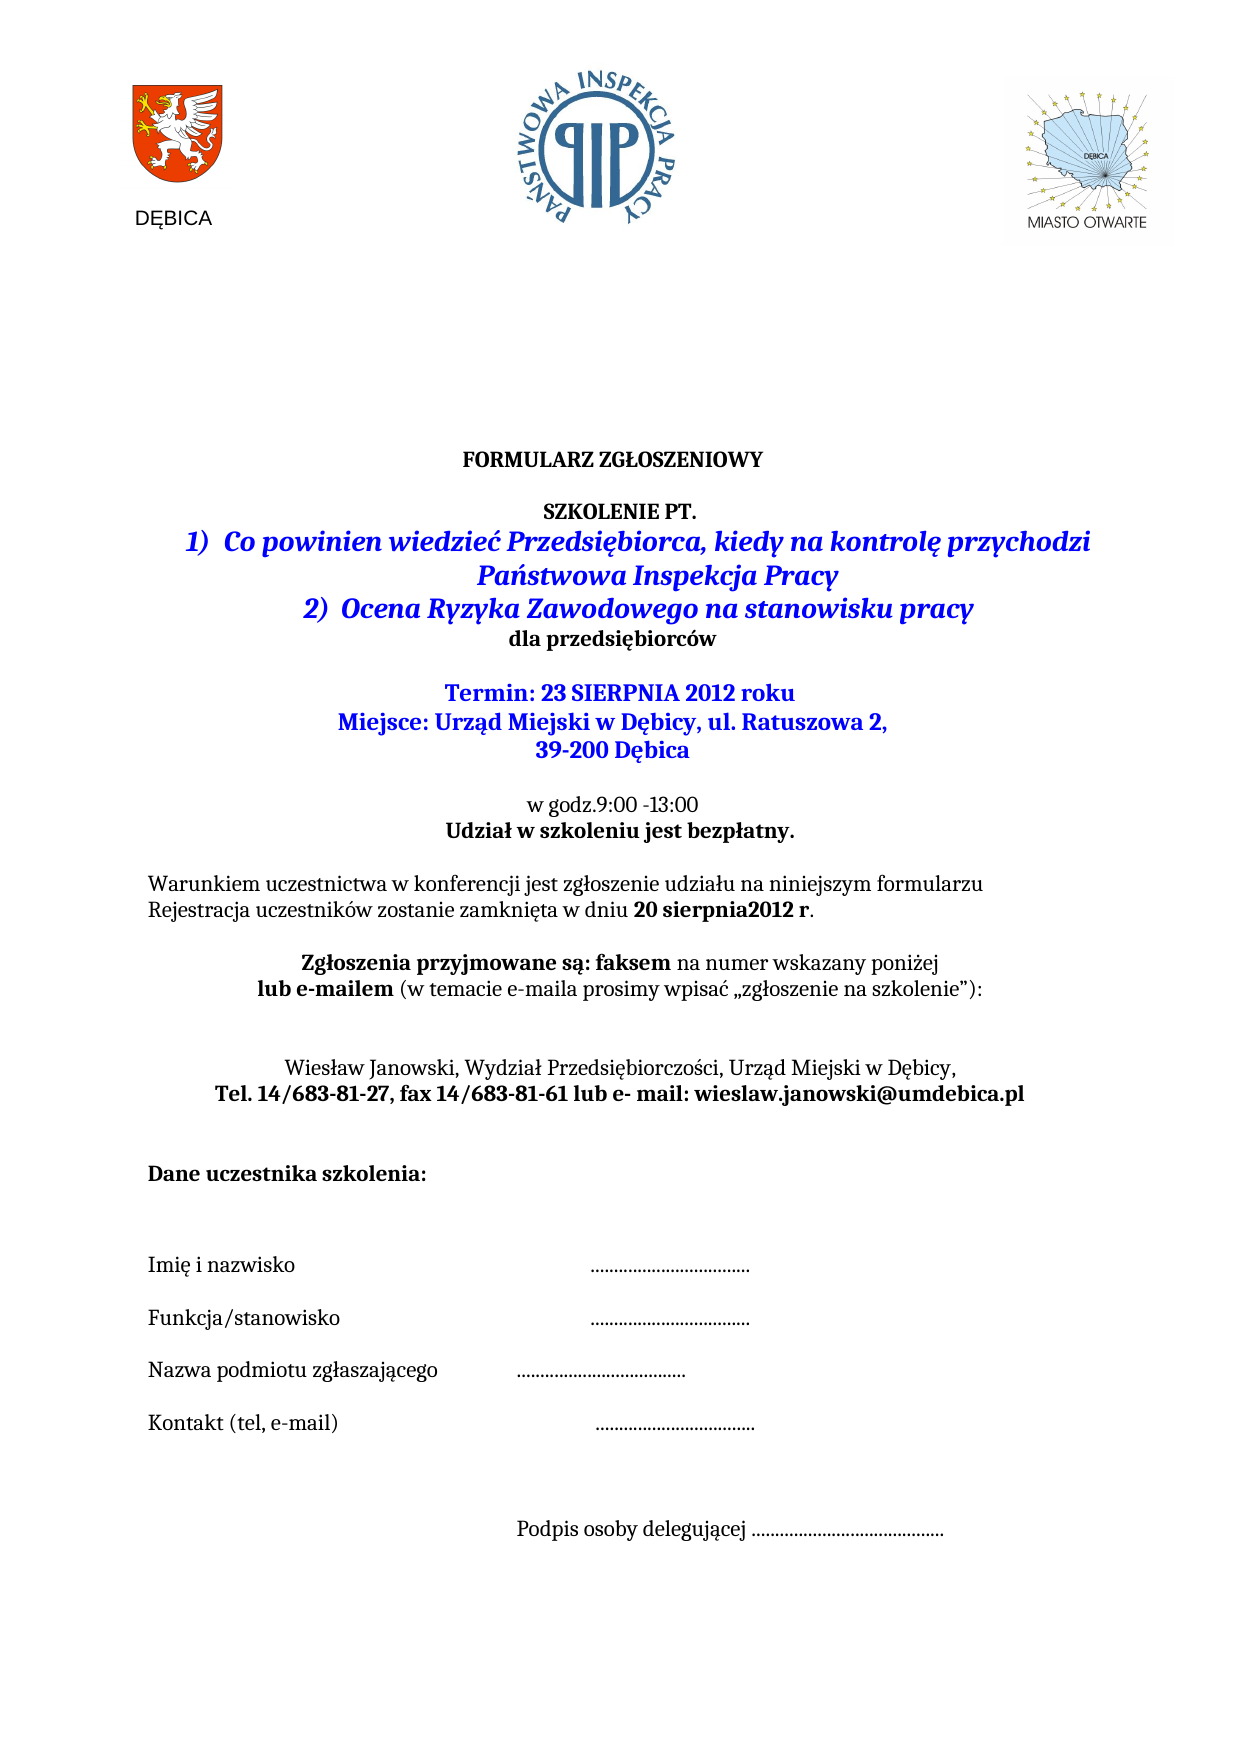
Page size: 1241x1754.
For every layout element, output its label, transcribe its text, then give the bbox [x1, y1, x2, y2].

subtitle 39-200 Dębica [133, 736, 1093, 765]
text Warunkiem uczestnictwa w konferencji jest zgłoszenie udziału na niniejszym formularzu [148, 870, 1093, 897]
subtitle w godz.9:00 -13:00 [133, 791, 1093, 818]
subtitle dla przedsiębiorców [133, 626, 1093, 652]
text Imię i nazwisko .................................. [148, 1252, 1093, 1278]
text Rejestracja uczestników zostanie zamknięta w dniu 20 sierpnia2012 r. [148, 897, 1093, 923]
picture [120, 76, 236, 188]
picture [1003, 76, 1174, 246]
subtitle Miejsce: Urząd Miejski w Dębicy, ul. Ratuszowa 2, [133, 707, 1093, 736]
text SZKOLENIE PT. [148, 499, 1093, 525]
text Dane uczestnika szkolenia: [148, 1160, 1093, 1187]
text Kontakt (tel, e-mail) .................................. [148, 1410, 1093, 1436]
text Termin: 23 SIERPNIA 2012 roku [148, 679, 1093, 707]
text Funkcja/stanowisko .................................. [148, 1304, 1093, 1331]
text Wiesław Janowski, Wydział Przedsiębiorczości, Urząd Miejski w Dębicy, [148, 1055, 1093, 1081]
text Nazwa podmiotu zgłaszającego .................................... [148, 1357, 1093, 1384]
text Udział w szkoleniu jest bezpłatny. [148, 818, 1093, 844]
picture [512, 63, 680, 231]
text Tel. 14/683-81-27, fax 14/683-81-61 lub e- mail: wieslaw.janowski@umdebica.pl [148, 1081, 1093, 1108]
text Podpis osoby delegującej ......................................... [443, 1515, 1093, 1542]
text Zgłoszenia przyjmowane są: faksem na numer wskazany poniżej [148, 949, 1093, 976]
text lub e-mailem (w temacie e-maila prosimy wpisać „zgłoszenie na szkolenie”): [148, 976, 1093, 1002]
subtitle FORMULARZ ZGŁOSZENIOWY [133, 446, 1093, 473]
subtitle Co powinien wiedzieć Przedsiębiorca, kiedy na kontrolę przychodzi Państwowa Inspekcja Pracy [185, 525, 1093, 592]
subtitle Ocena Ryzyka Zawodowego na stanowisku pracy [185, 592, 1093, 626]
